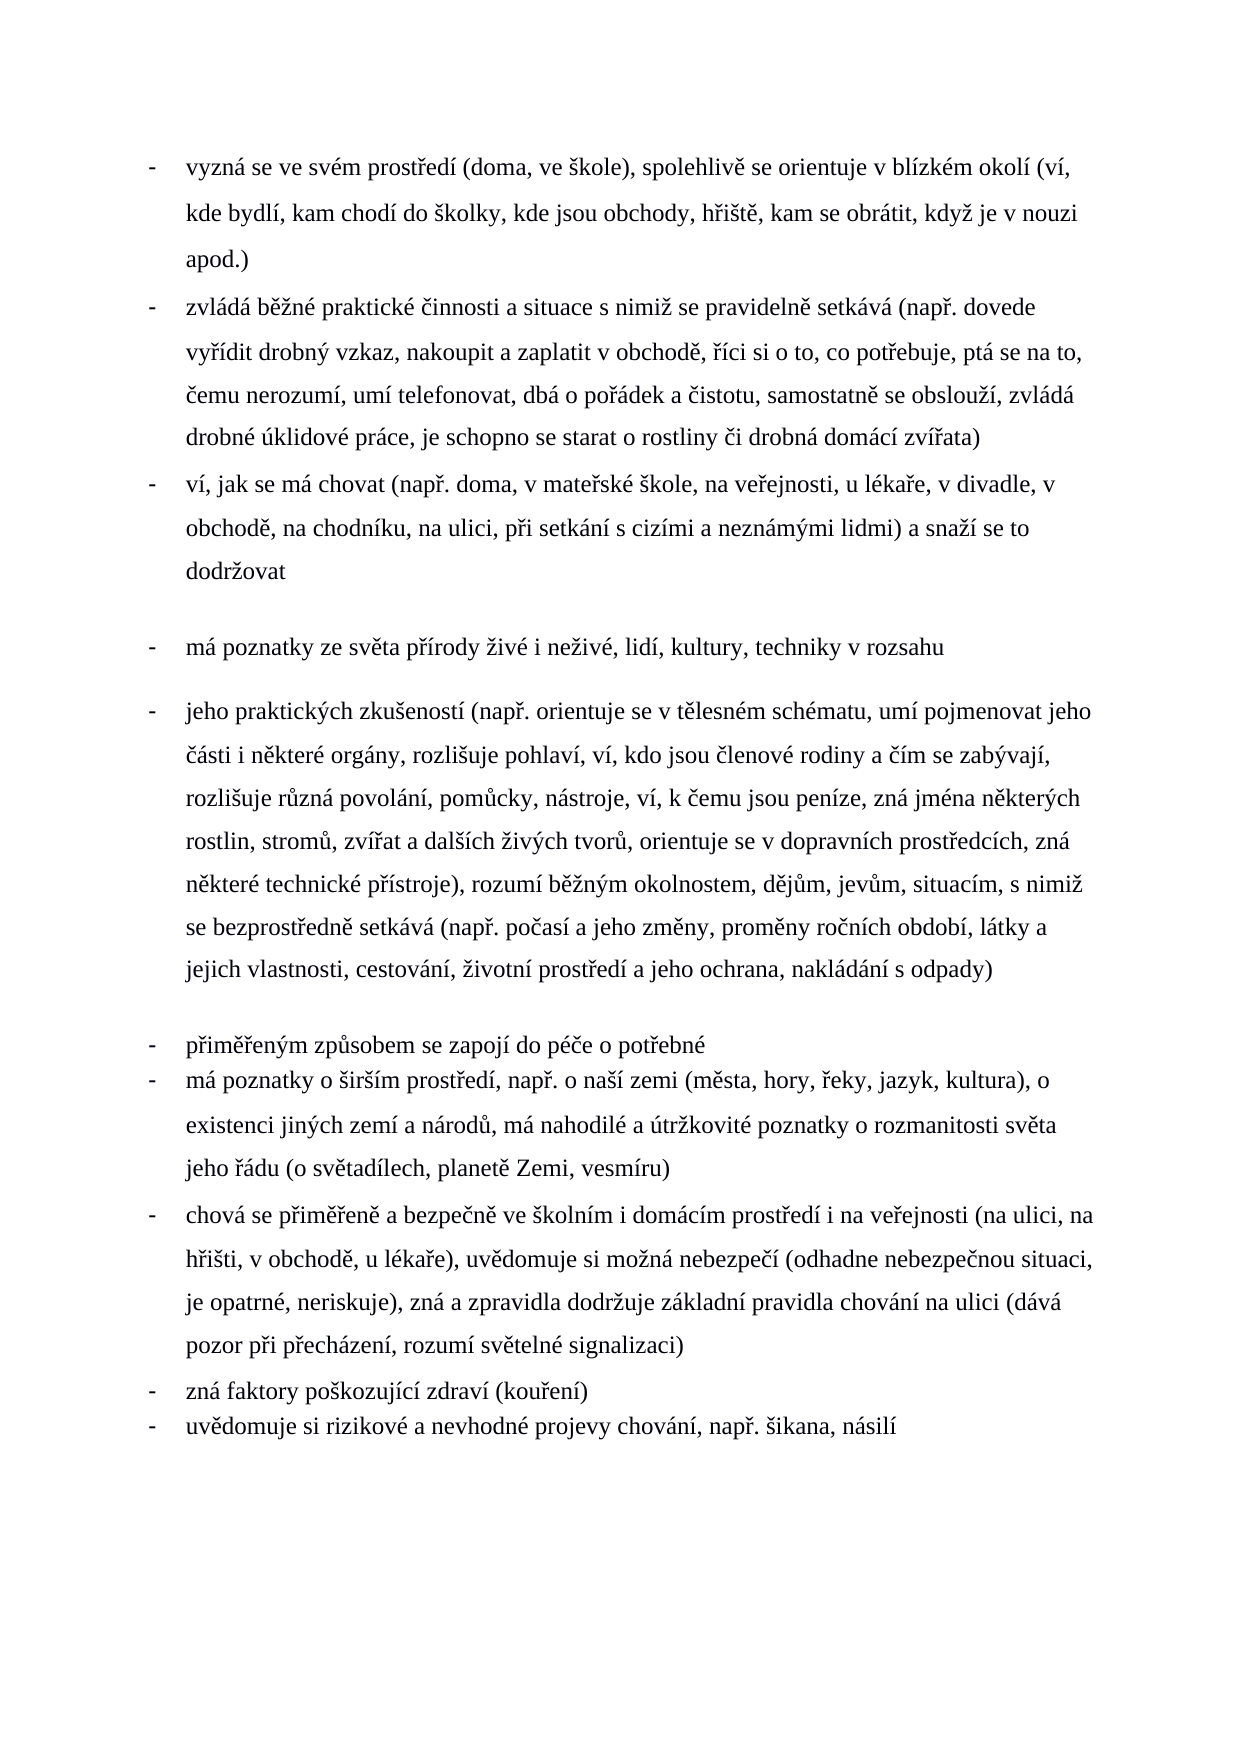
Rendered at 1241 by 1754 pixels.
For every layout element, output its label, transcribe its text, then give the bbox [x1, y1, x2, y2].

list jeho praktických zkušeností (např. orientuje se v tělesném schématu, umí pojmenovat jeho části i některé orgány, rozlišuje pohlaví, ví, kdo jsou členové rodiny a čím se zabývají, rozlišuje různá povolání, pomůcky, nástroje, ví, k čemu jsou peníze, zná jména některých rostlin, stromů, zvířat a dalších živých tvorů, orientuje se v dopravních prostředcích, zná některé technické přístroje), rozumí běžným okolnostem, dějům, jevům, situacím, s nimiž se bezprostředně setkává (např. počasí a jeho změny, proměny ročních období, látky a jejich vlastnosti, cestování, životní prostředí a jeho ochrana, nakládání s odpady) [148, 692, 1094, 983]
list zná faktory poškozující zdraví (kouření) [148, 1373, 1094, 1407]
list ví, jak se má chovat (např. doma, v mateřské škole, na veřejnosti, u lékaře, v divadle, v obchodě, na chodníku, na ulici, při setkání s cizími a neznámými lidmi) a snaží se to dodržovat [148, 465, 1094, 585]
list má poznatky o širším prostředí, např. o naší zemi (města, hory, řeky, jazyk, kultura), o existenci jiných zemí a národů, má nahodilé a útržkovité poznatky o rozmanitosti světa jeho řádu (o světadílech, planetě Zemi, vesmíru) [148, 1062, 1094, 1182]
list má poznatky ze světa přírody živé i neživé, lidí, kultury, techniky v rozsahu [148, 628, 1094, 662]
list uvědomuje si rizikové a nevhodné projevy chování, např. šikana, násilí [148, 1408, 1094, 1442]
list chová se přiměřeně a bezpečně ve školním i domácím prostředí i na veřejnosti (na ulici, na hřišti, v obchodě, u lékaře), uvědomuje si možná nebezpečí (odhadne nebezpečnou situaci, je opatrné, neriskuje), zná a zpravidla dodržuje základní pravidla chování na ulici (dává pozor při přecházení, rozumí světelné signalizaci) [148, 1196, 1094, 1359]
list vyzná se ve svém prostředí (doma, ve škole), spolehlivě se orientuje v blízkém okolí (ví, kde bydlí, kam chodí do školky, kde jsou obchody, hřiště, kam se obrátit, když je v nouzi apod.) [148, 148, 1094, 272]
list zvládá běžné praktické činnosti a situace s nimiž se pravidelně setkává (např. dovede vyřídit drobný vzkaz, nakoupit a zaplatit v obchodě, říci si o to, co potřebuje, ptá se na to, čemu nerozumí, umí telefonovat, dbá o pořádek a čistotu, samostatně se obslouží, zvládá drobné úklidové práce, je schopno se starat o rostliny či drobná domácí zvířata) [148, 289, 1094, 451]
list přiměřeným způsobem se zapojí do péče o potřebné [148, 1027, 1094, 1061]
